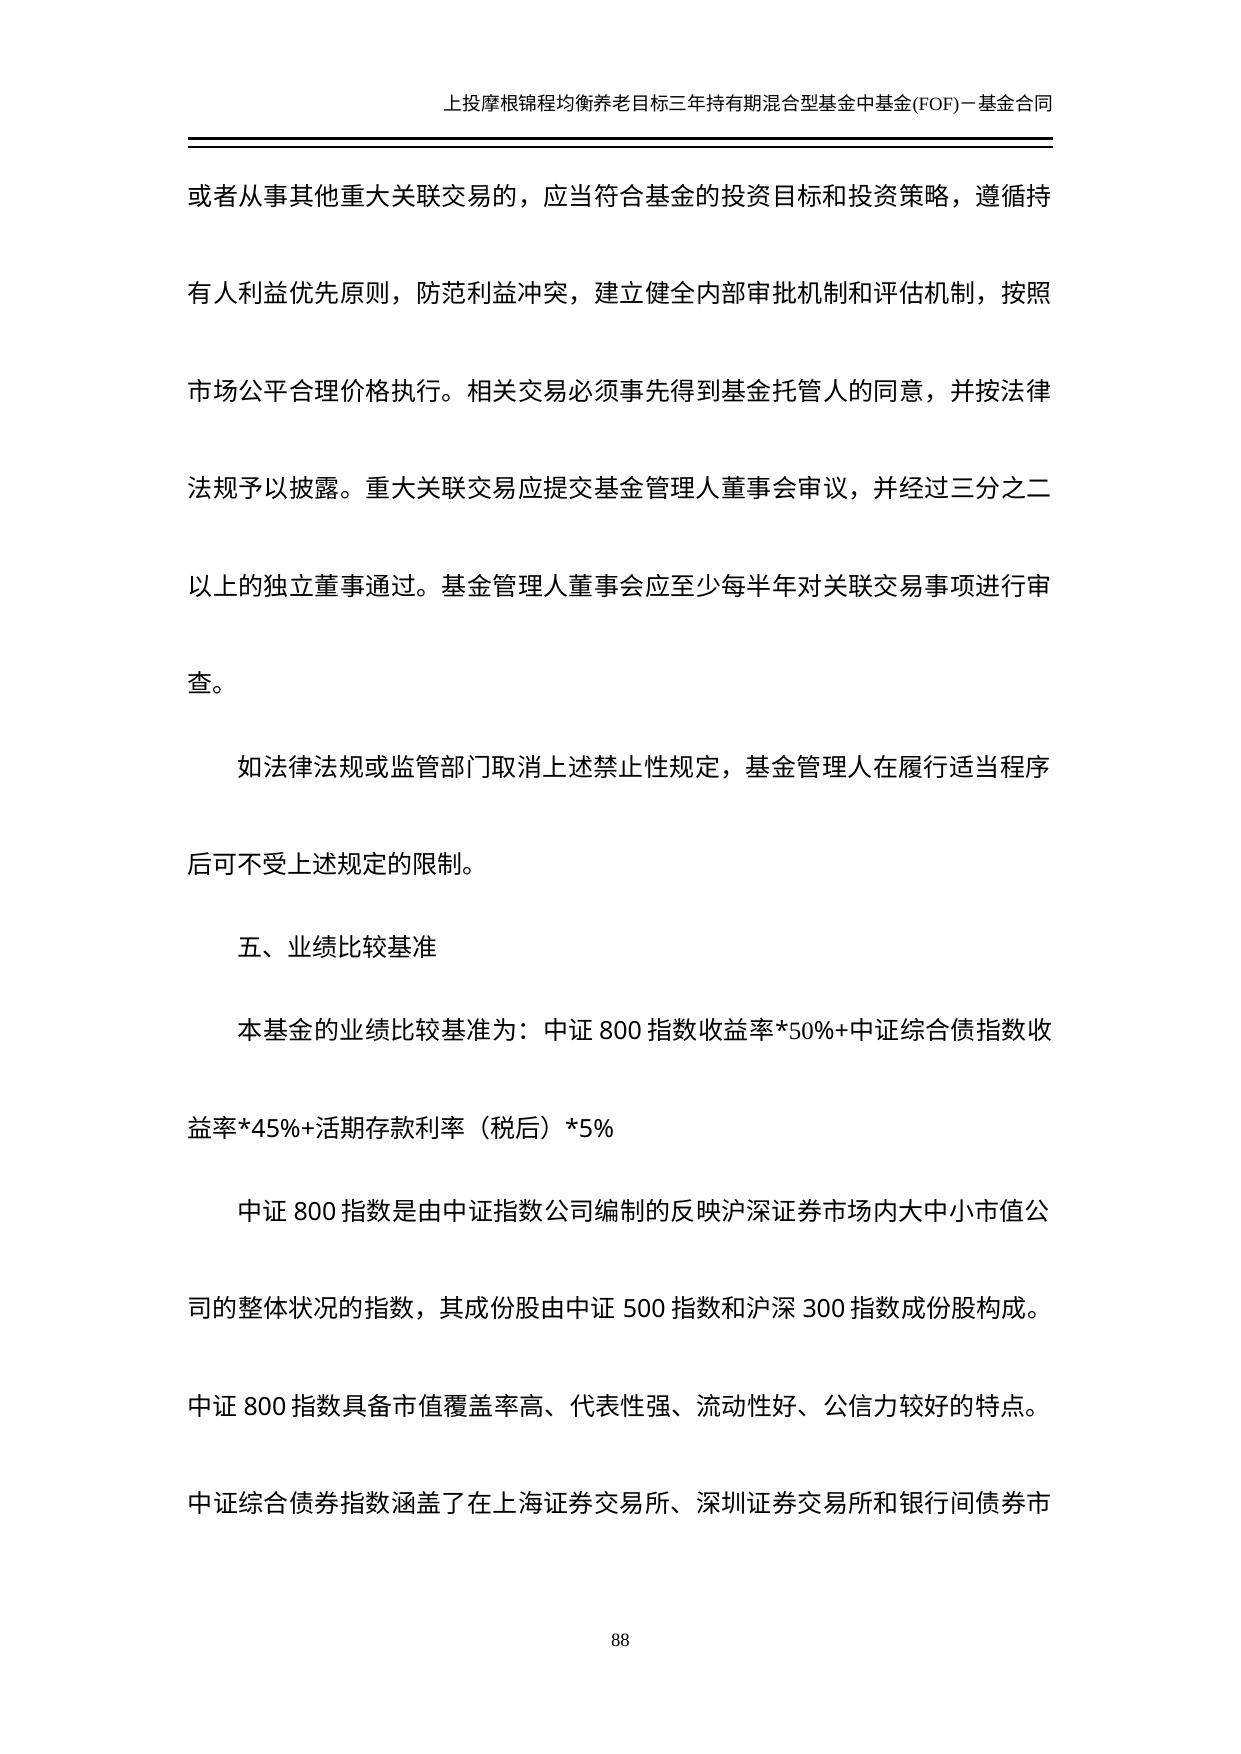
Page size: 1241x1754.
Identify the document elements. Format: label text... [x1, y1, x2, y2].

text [187, 162, 1053, 714]
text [187, 1177, 1053, 1534]
text 本基金的业绩比较基准为：中证800指数收益率*50%+中证综合债指数收益率*45%+活期存款利率（税后）*5% [187, 996, 1053, 1159]
text 如法律法规或监管部门取消上述禁止性规定，基金管理人在履行适当程序后可不受上述规定的限制。 [187, 733, 1053, 895]
text 五、业绩比较基准 [187, 913, 1053, 978]
